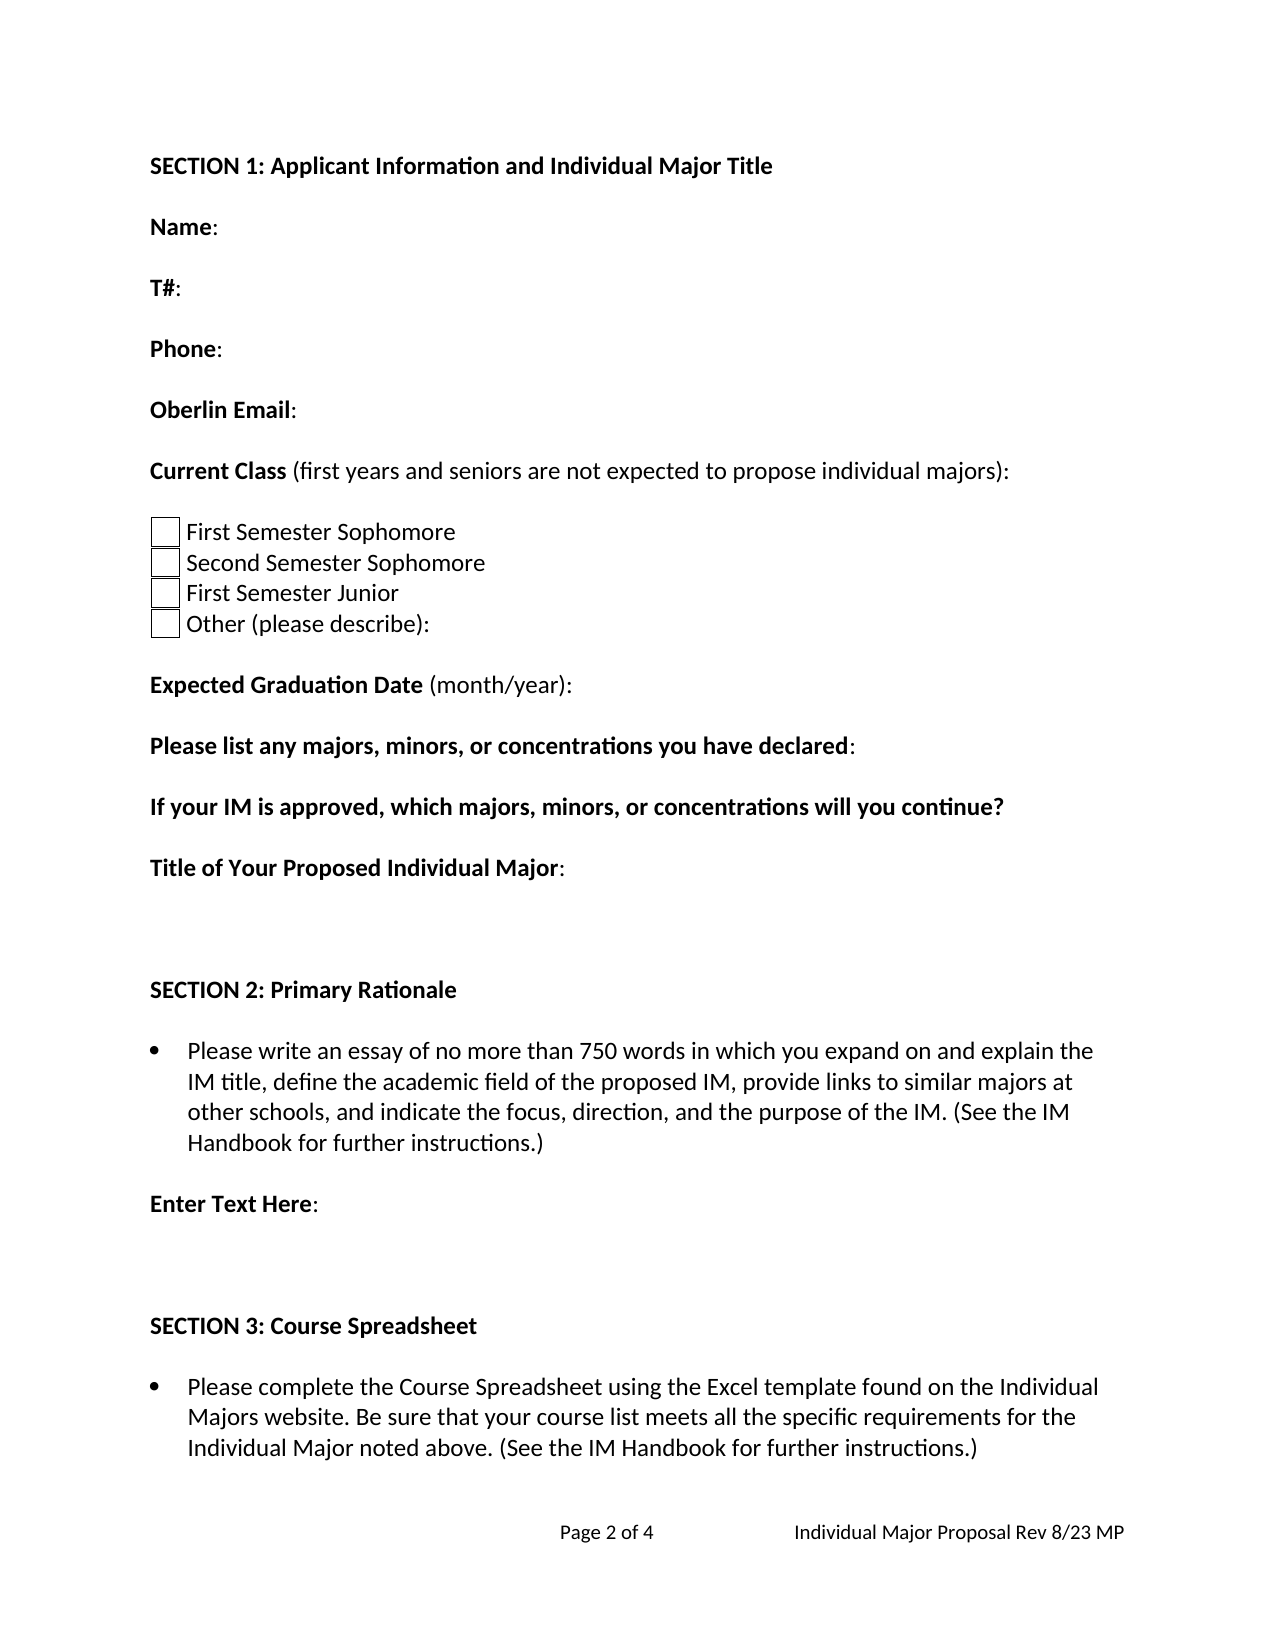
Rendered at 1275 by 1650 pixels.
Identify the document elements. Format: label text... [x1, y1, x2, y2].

text Current Class (first years and seniors are not expected to propose individual majors): [150, 455, 1125, 486]
text SECTION 3: Course Spreadsheet [150, 1310, 1125, 1340]
text Enter Text Here: [150, 1188, 1125, 1218]
text SECTION 1: Applicant Information and Individual Major Title [150, 150, 1125, 181]
text Phone: [150, 333, 1125, 364]
text Title of Your Proposed Individual Major: [150, 852, 1125, 882]
text T#: [150, 272, 1125, 303]
list Please complete the Course Spreadsheet using the Excel template found on the Individual Majors website. Be sure that your course list meets all the specific requirements for the Individual Major noted above. (See the IM Handbook for further instructions.) [150, 1371, 1125, 1462]
text Please list any majors, minors, or concentrations you have declared: [150, 730, 1125, 760]
text First Semester Sophomore [150, 516, 1125, 547]
list Please write an essay of no more than 750 words in which you expand on and explain the IM title, define the academic field of the proposed IM, provide links to similar majors at other schools, and indicate the focus, direction, and the purpose of the IM. (See the IM Handbook for further instructions.) [150, 1035, 1125, 1157]
text First Semester Junior [150, 577, 1125, 608]
text If your IM is approved, which majors, minors, or concentrations will you continue? [150, 791, 1125, 821]
text Expected Graduation Date (month/year): [150, 669, 1125, 699]
text SECTION 2: Primary Rationale [150, 974, 1125, 1004]
text Other (please describe): [150, 608, 1125, 638]
text Oberlin Email: [150, 394, 1125, 425]
text Name: [150, 211, 1125, 242]
text Second Semester Sophomore [150, 547, 1125, 577]
